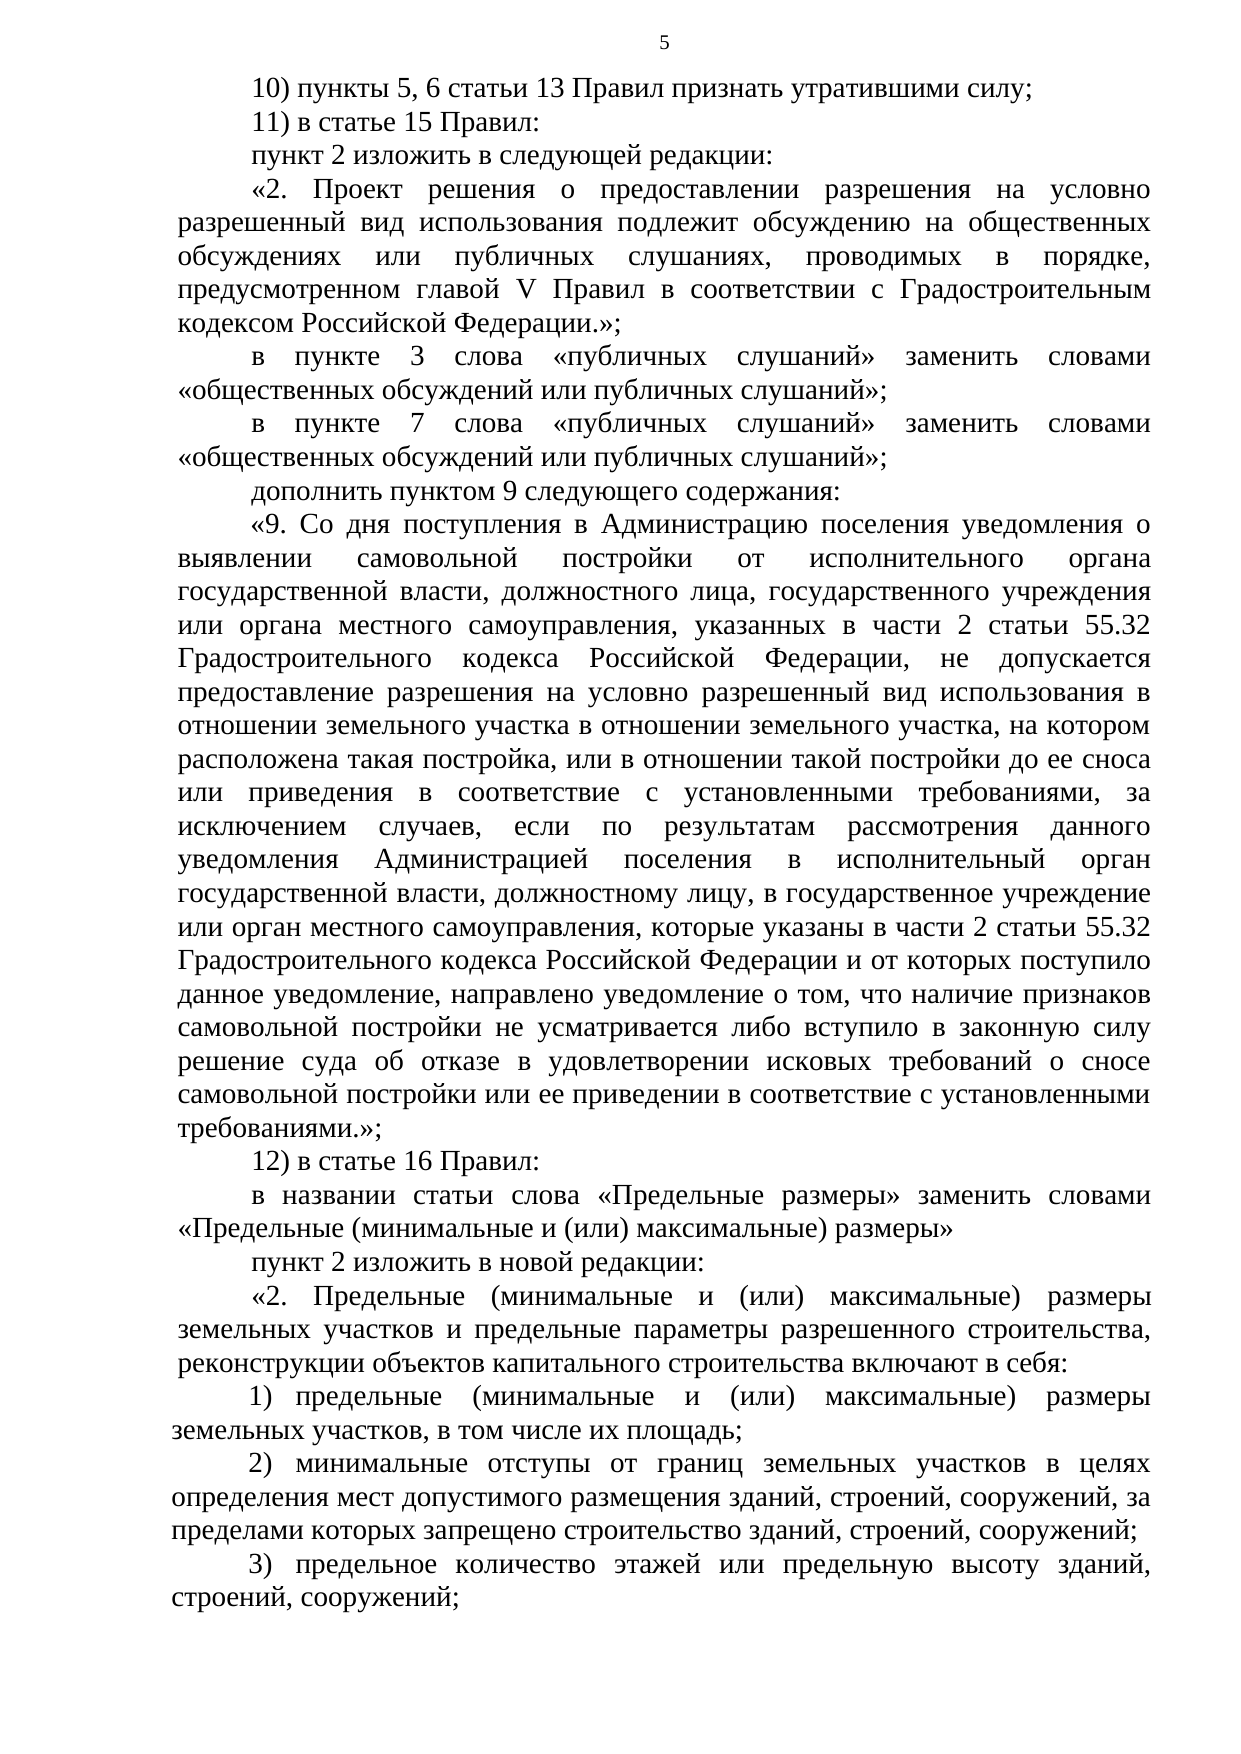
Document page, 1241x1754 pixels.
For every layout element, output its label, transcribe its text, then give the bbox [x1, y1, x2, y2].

text 11) в статье 15 Правил: [177, 104, 1152, 137]
text 10) пункты 5, 6 статьи 13 Правил признать утратившими силу; [177, 70, 1152, 104]
list минимальные отступы от границ земельных участков в целях определения мест допустимого размещения зданий, строений, сооружений, за пределами которых запрещено строительство зданий, строений, сооружений; [171, 1445, 1152, 1546]
text пункт 2 изложить в новой редакции: [177, 1244, 1152, 1278]
text «9. Со дня поступления в Администрацию поселения уведомления о выявлении самовольной постройки от исполнительного органа государственной власти, должностного лица, государственного учреждения или органа местного самоуправления, указанных в части 2 статьи 55.32 Градостроительного кодекса Российской Федерации, не допускается предоставление разрешения на условно разрешенный вид использования в отношении земельного участка в отношении земельного участка, на котором расположена такая постройка, или в отношении такой постройки до ее сноса или приведения в соответствие с установленными требованиями, за исключением случаев, если по результатам рассмотрения данного уведомления Администрацией поселения в исполнительный орган государственной власти, должностному лицу, в государственное учреждение или орган местного самоуправления, которые указаны в части 2 статьи 55.32 Градостроительного кодекса Российской Федерации и от которых поступило данное уведомление, направлено уведомление о том, что наличие признаков самовольной постройки не усматривается либо вступило в законную силу решение суда об отказе в удовлетворении исковых требований о сносе самовольной постройки или ее приведении в соответствие с установленными требованиями.»; [177, 506, 1152, 1143]
list предельные (минимальные и (или) максимальные) размеры земельных участков, в том числе их площадь; [171, 1378, 1152, 1445]
text «2. Предельные (минимальные и (или) максимальные) размеры земельных участков и предельные параметры разрешенного строительства, реконструкции объектов капитального строительства включают в себя: [177, 1278, 1152, 1378]
text дополнить пунктом 9 следующего содержания: [177, 473, 1152, 506]
text 12) в статье 16 Правил: [177, 1143, 1152, 1177]
text в пункте 7 слова «публичных слушаний» заменить словами «общественных обсуждений или публичных слушаний»; [177, 406, 1152, 473]
text в пункте 3 слова «публичных слушаний» заменить словами «общественных обсуждений или публичных слушаний»; [177, 338, 1152, 406]
text в названии статьи слова «Предельные размеры» заменить словами «Предельные (минимальные и (или) максимальные) размеры» [177, 1177, 1152, 1244]
list предельное количество этажей или предельную высоту зданий, строений, сооружений; [171, 1546, 1152, 1613]
text «2. Проект решения о предоставлении разрешения на условно разрешенный вид использования подлежит обсуждению на общественных обсуждениях или публичных слушаниях, проводимых в порядке, предусмотренном главой V Правил в соответствии с Градостроительным кодексом Российской Федерации.»; [177, 171, 1152, 338]
text пункт 2 изложить в следующей редакции: [177, 137, 1152, 171]
